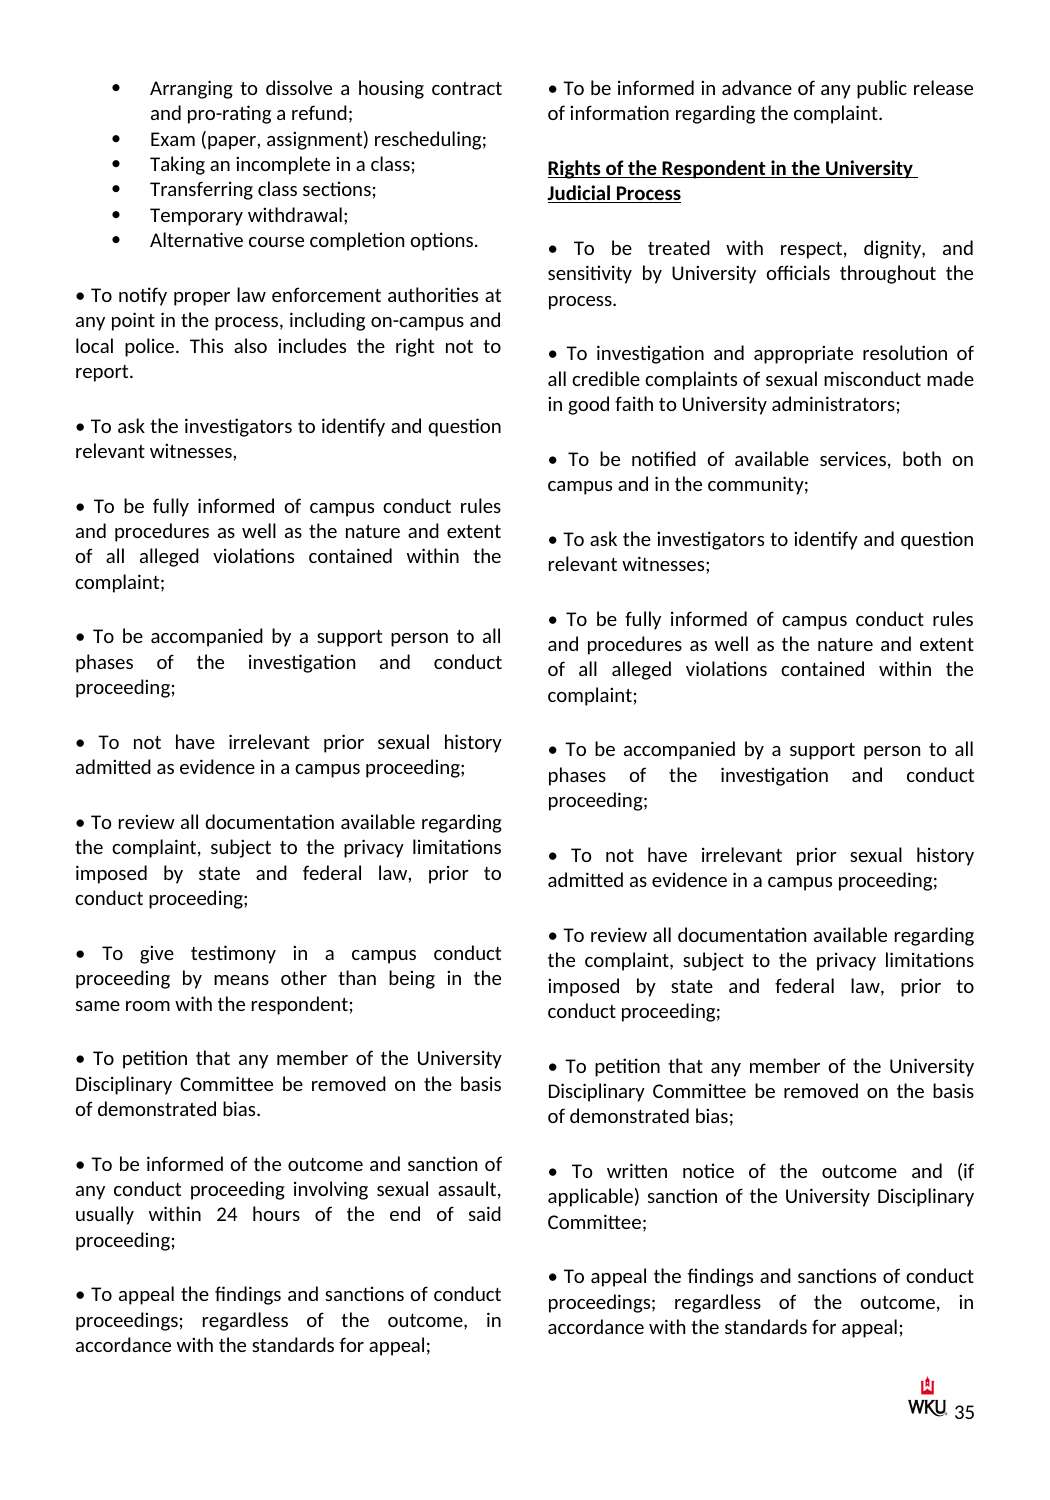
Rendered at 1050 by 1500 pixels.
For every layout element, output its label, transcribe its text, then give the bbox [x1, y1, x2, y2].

subtitle Rights of the Respondent in the University Judicial Process [547, 155, 975, 206]
text • To be informed in advance of any public release of information regarding the complaint. [547, 75, 975, 126]
text • To review all documentation available regarding the complaint, subject to the privacy limitations imposed by state and federal law, prior to conduct proceeding; [547, 922, 975, 1024]
text • To be notified of available services, both on campus and in the community; [547, 446, 975, 497]
list Transferring class sections; [112, 177, 502, 202]
list Alternative course completion options. [112, 227, 502, 253]
text • To be fully informed of campus conduct rules and procedures as well as the nature and extent of all alleged violations contained within the complaint; [75, 493, 502, 594]
picture [905, 1373, 950, 1420]
list Arranging to dissolve a housing contract and pro-rating a refund; [112, 75, 502, 126]
list Exam (paper, assignment) rescheduling; [112, 126, 502, 151]
text • To investigation and appropriate resolution of all credible complaints of sexual misconduct made in good faith to University administrators; [547, 340, 975, 417]
text • To appeal the findings and sanctions of conduct proceedings; regardless of the outcome, in accordance with the standards for appeal; [547, 1264, 975, 1340]
text • To give testimony in a campus conduct proceeding by means other than being in the same room with the respondent; [75, 940, 502, 1016]
text • To review all documentation available regarding the complaint, subject to the privacy limitations imposed by state and federal law, prior to conduct proceeding; [75, 809, 502, 911]
text • To be accompanied by a support person to all phases of the investigation and conduct proceeding; [547, 737, 975, 813]
text • To be accompanied by a support person to all phases of the investigation and conduct proceeding; [75, 624, 502, 700]
text • To ask the investigators to identify and question relevant witnesses, [75, 413, 502, 464]
text • To petition that any member of the University Disciplinary Committee be removed on the basis of demonstrated bias. [75, 1045, 502, 1122]
text • To not have irrelevant prior sexual history admitted as evidence in a campus proceeding; [547, 842, 975, 893]
text • To ask the investigators to identify and question relevant witnesses; [547, 526, 975, 577]
text • To appeal the findings and sanctions of conduct proceedings; regardless of the outcome, in accordance with the standards for appeal; [75, 1282, 502, 1358]
text • To not have irrelevant prior sexual history admitted as evidence in a campus proceeding; [75, 729, 502, 780]
list Temporary withdrawal; [112, 202, 502, 227]
text • To notify proper law enforcement authorities at any point in the process, including on-campus and local police. This also includes the right not to report. [75, 282, 502, 384]
text • To be treated with respect, dignity, and sensitivity by University officials throughout the process. [547, 235, 975, 311]
text • To petition that any member of the University Disciplinary Committee be removed on the basis of demonstrated bias; [547, 1053, 975, 1129]
text • To written notice of the outcome and (if applicable) sanction of the University Disciplinary Committee; [547, 1158, 975, 1234]
list Taking an incomplete in a class; [112, 151, 502, 177]
text • To be fully informed of campus conduct rules and procedures as well as the nature and extent of all alleged violations contained within the complaint; [547, 606, 975, 707]
text • To be informed of the outcome and sanction of any conduct proceeding involving sexual assault, usually within 24 hours of the end of said proceeding; [75, 1151, 502, 1252]
